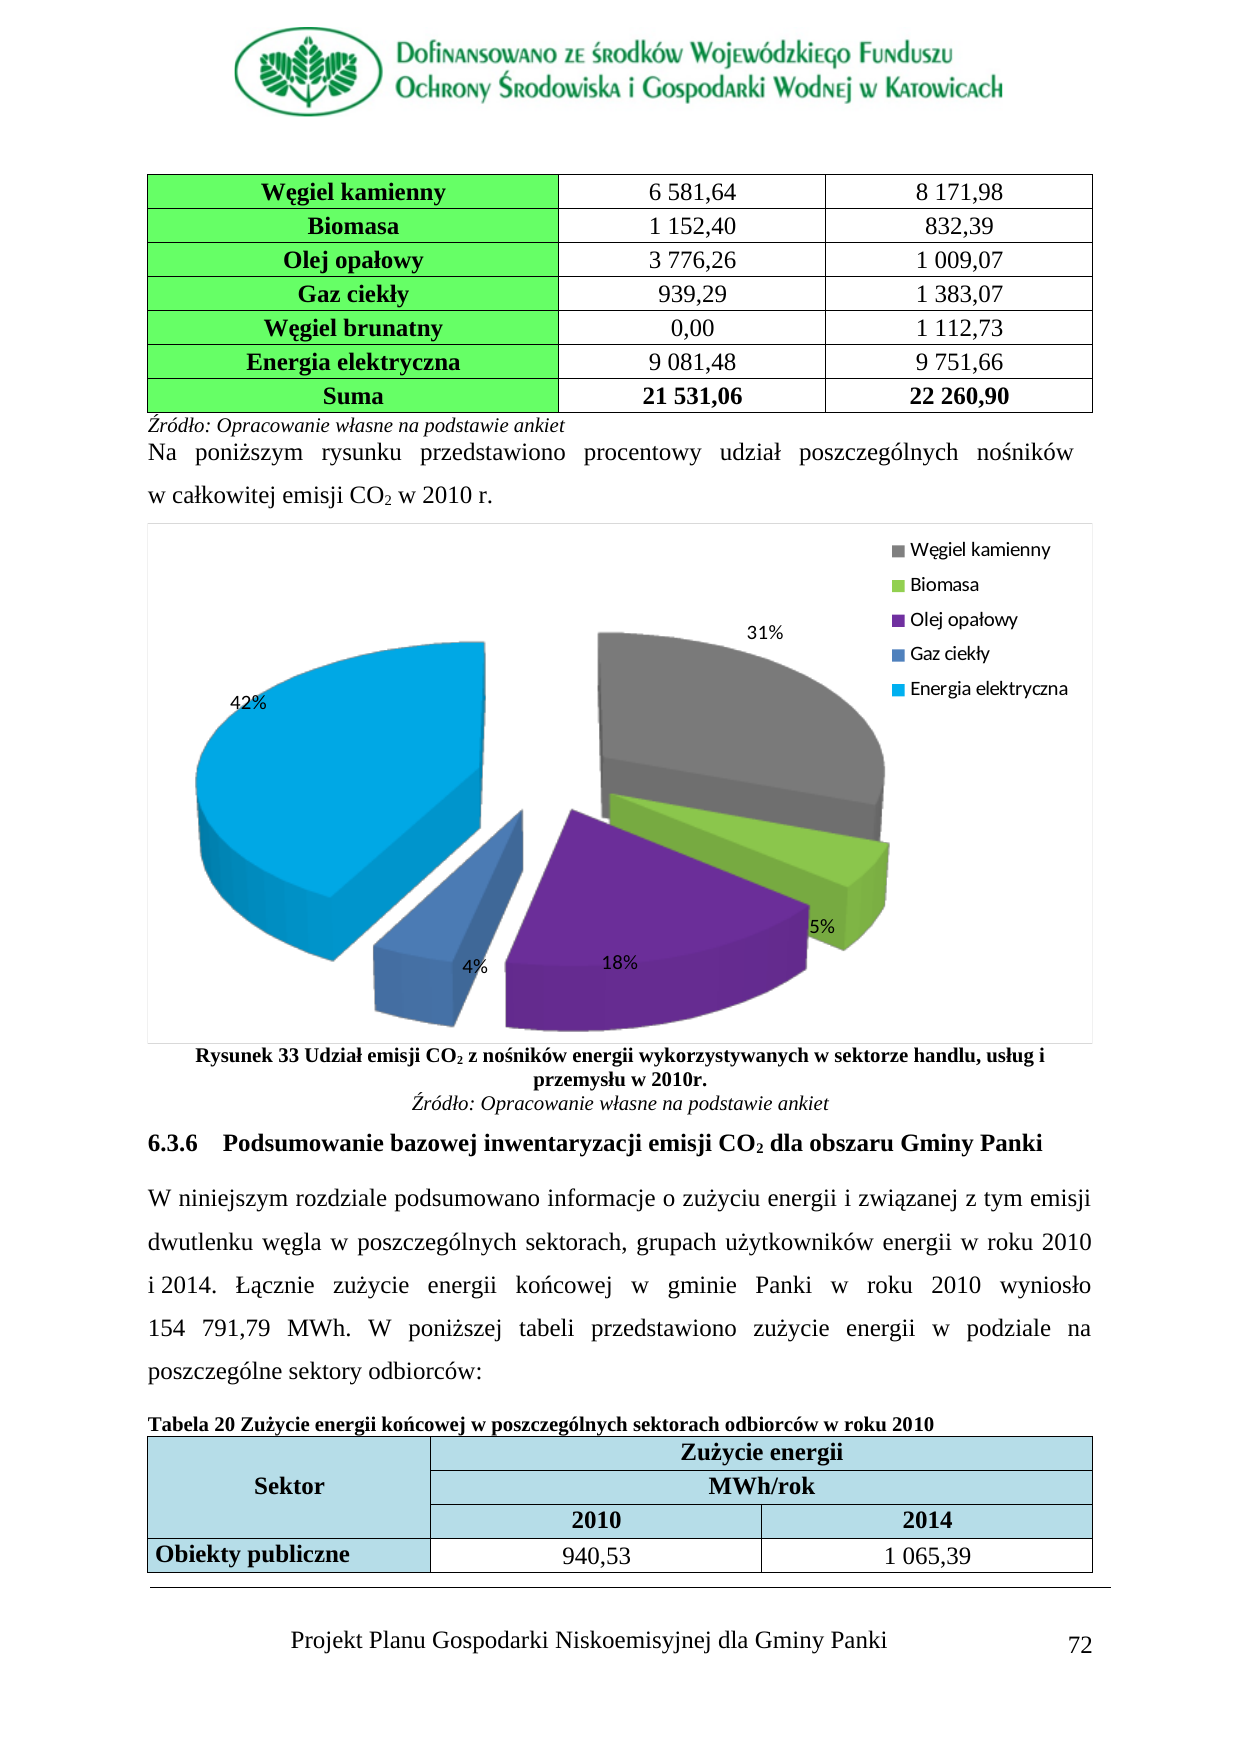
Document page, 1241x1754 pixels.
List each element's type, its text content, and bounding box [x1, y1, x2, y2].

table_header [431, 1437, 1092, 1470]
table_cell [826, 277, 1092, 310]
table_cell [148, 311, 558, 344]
picture [234, 27, 1006, 119]
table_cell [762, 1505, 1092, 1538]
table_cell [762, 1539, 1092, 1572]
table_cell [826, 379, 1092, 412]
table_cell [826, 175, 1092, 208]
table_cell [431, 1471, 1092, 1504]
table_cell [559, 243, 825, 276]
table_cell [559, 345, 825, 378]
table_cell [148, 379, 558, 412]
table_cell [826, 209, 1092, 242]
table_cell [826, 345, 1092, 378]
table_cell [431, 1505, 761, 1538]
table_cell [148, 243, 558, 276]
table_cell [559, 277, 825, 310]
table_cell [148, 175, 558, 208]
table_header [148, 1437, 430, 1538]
text Źródło: Opracowanie własne na podstawie ankiet [148, 1091, 1093, 1115]
text Rysunek 33 Udział emisji CO2 z nośników energii wykorzystywanych w sektorze handlu, usług i przemysłu w 2010r. [148, 1044, 1093, 1091]
text Źródło: Opracowanie własne na podstawie ankiet [148, 413, 1093, 437]
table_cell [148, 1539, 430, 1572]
text Tabela 20 Zużycie energii końcowej w poszczególnych sektorach odbiorców w roku 2010 [148, 1412, 1093, 1436]
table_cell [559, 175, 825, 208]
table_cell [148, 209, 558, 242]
text Na poniższym rysunku przedstawiono procentowy udział poszczególnych nośników w całkowitej emisji CO2 w 2010 r. [148, 437, 1093, 509]
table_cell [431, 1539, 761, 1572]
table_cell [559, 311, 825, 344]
text W niniejszym rozdziale podsumowano informacje o zużyciu energii i związanej z tym emisji dwutlenku węgla w poszczególnych sektorach, grupach użytkowników energii w roku 2010 i 2014. Łącznie zużycie energii końcowej w gminie Panki w roku 2010 wyniosło 154 791,79 MWh. W poniższej tabeli przedstawiono zużycie energii w podziale na poszczególne sektory odbiorców: [148, 1183, 1093, 1385]
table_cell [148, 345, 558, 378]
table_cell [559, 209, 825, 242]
subtitle Podsumowanie bazowej inwentaryzacji emisji CO2 dla obszaru Gminy Panki [148, 1128, 1093, 1157]
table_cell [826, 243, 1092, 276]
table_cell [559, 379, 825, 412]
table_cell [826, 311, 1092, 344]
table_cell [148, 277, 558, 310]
